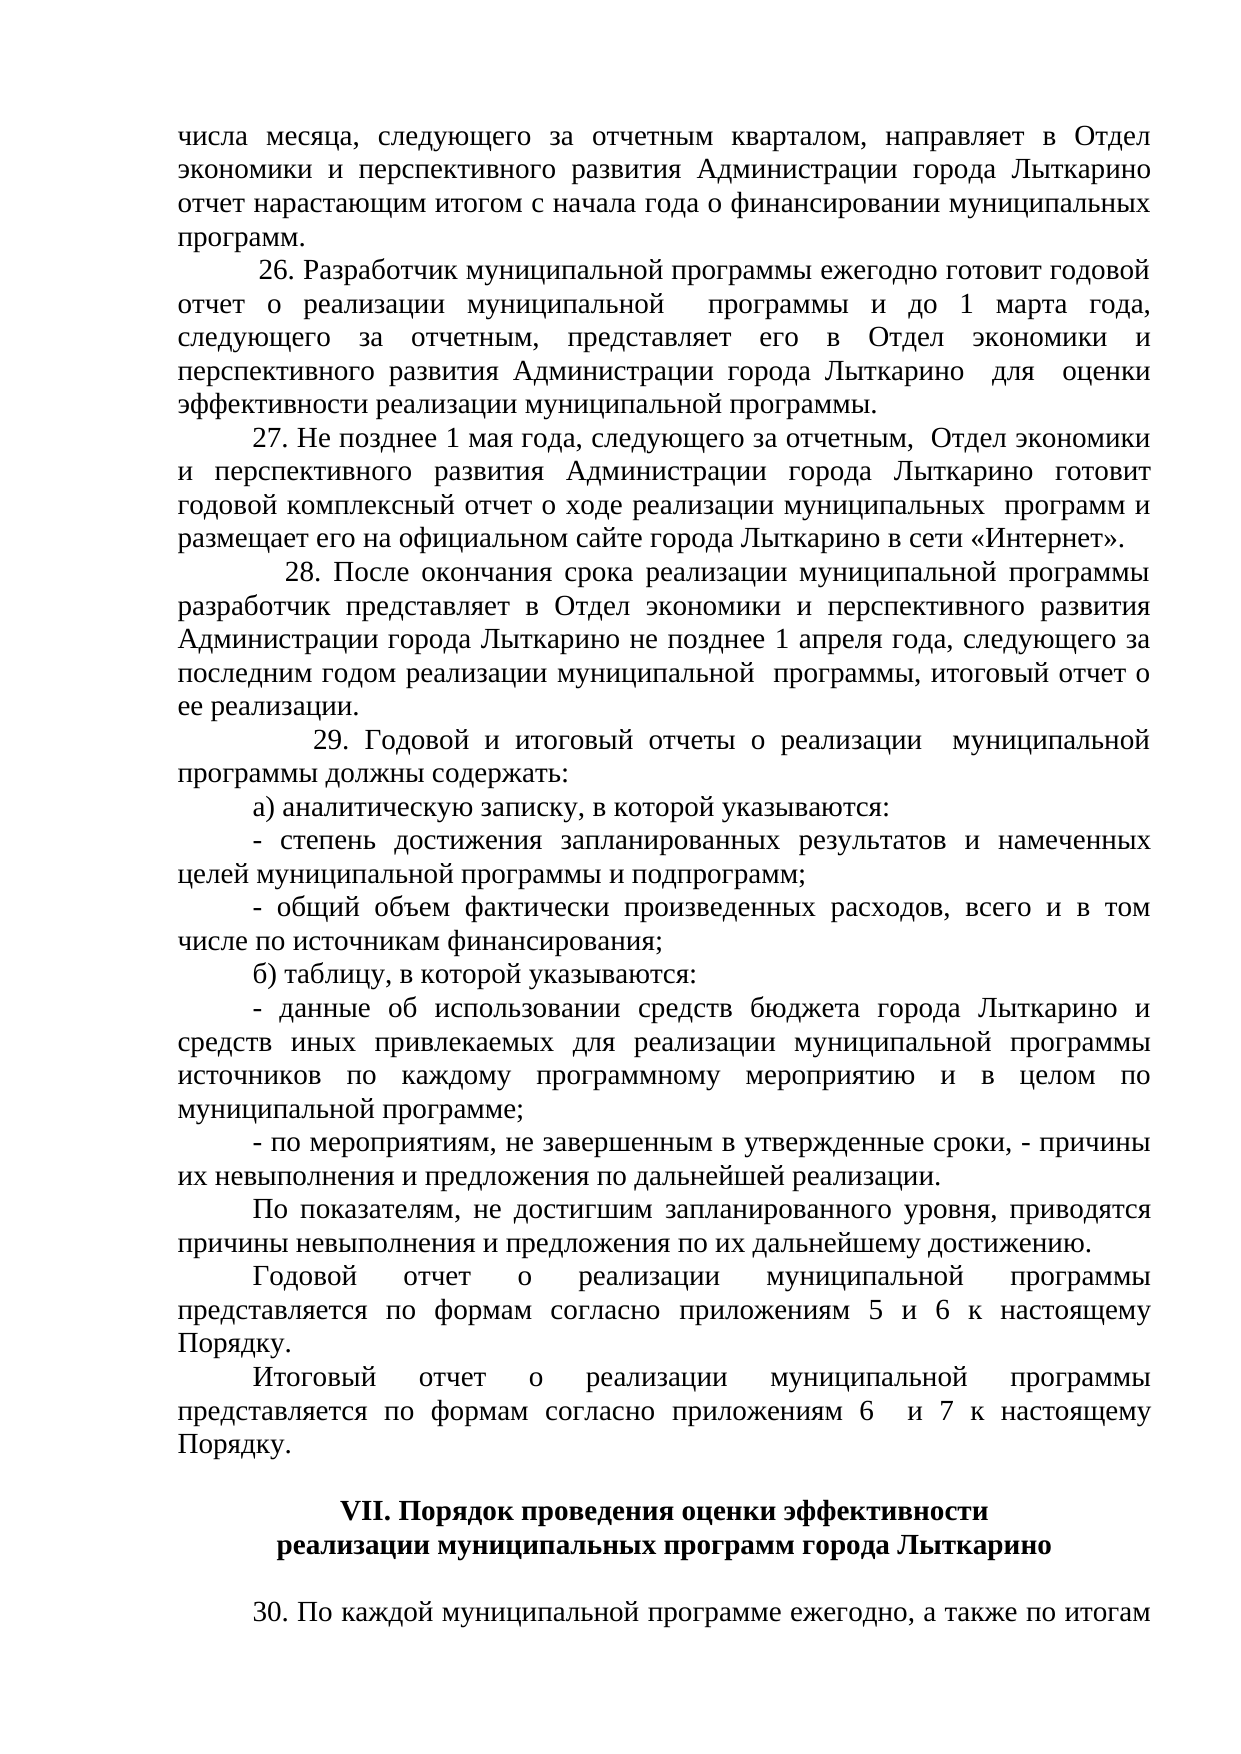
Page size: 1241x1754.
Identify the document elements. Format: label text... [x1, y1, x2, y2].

text VII. Порядок проведения оценки эффективности [177, 1493, 1152, 1527]
text Итоговый отчет о реализации муниципальной программы представляется по формам согласно приложениям 6 и 7 к настоящему Порядку. [177, 1359, 1152, 1460]
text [177, 1594, 1152, 1627]
text 26. Разработчик муниципальной программы ежегодно готовит годовой отчет о реализации муниципальной программы и до 1 марта года, следующего за отчетным, представляет его в Отдел экономики и перспективного развития Администрации города Лыткарино для оценки эффективности реализации муниципальной программы. [177, 252, 1152, 420]
text 28. После окончания срока реализации муниципальной программы разработчик представляет в Отдел экономики и перспективного развития Администрации города Лыткарино не позднее 1 апреля года, следующего за последним годом реализации муниципальной программы, итоговый отчет о ее реализации. [177, 554, 1152, 722]
text - по мероприятиям, не завершенным в утвержденные сроки, - причины их невыполнения и предложения по дальнейшей реализации. [177, 1124, 1152, 1191]
text реализации муниципальных программ города Лыткарино [177, 1527, 1152, 1560]
text По показателям, не достигшим запланированного уровня, приводятся причины невыполнения и предложения по их дальнейшему достижению. [177, 1191, 1152, 1258]
text б) таблицу, в которой указываются: [177, 957, 1152, 990]
text - данные об использовании средств бюджета города Лыткарино и средств иных привлекаемых для реализации муниципальной программы источников по каждому программному мероприятию и в целом по муниципальной программе; [177, 990, 1152, 1124]
text - степень достижения запланированных результатов и намеченных целей муниципальной программы и подпрограмм; [177, 822, 1152, 889]
text 27. Не позднее 1 мая года, следующего за отчетным, Отдел экономики и перспективного развития Администрации города Лыткарино готовит годовой комплексный отчет о ходе реализации муниципальных программ и размещает его на официальном сайте города Лыткарино в сети «Интернет». [177, 420, 1152, 554]
text 29. Годовой и итоговый отчеты о реализации муниципальной программы должны содержать: [177, 722, 1152, 789]
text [177, 118, 1152, 252]
text а) аналитическую записку, в которой указываются: [177, 789, 1152, 822]
text Годовой отчет о реализации муниципальной программы представляется по формам согласно приложениям 5 и 6 к настоящему Порядку. [177, 1258, 1152, 1359]
text - общий объем фактически произведенных расходов, всего и в том числе по источникам финансирования; [177, 889, 1152, 957]
